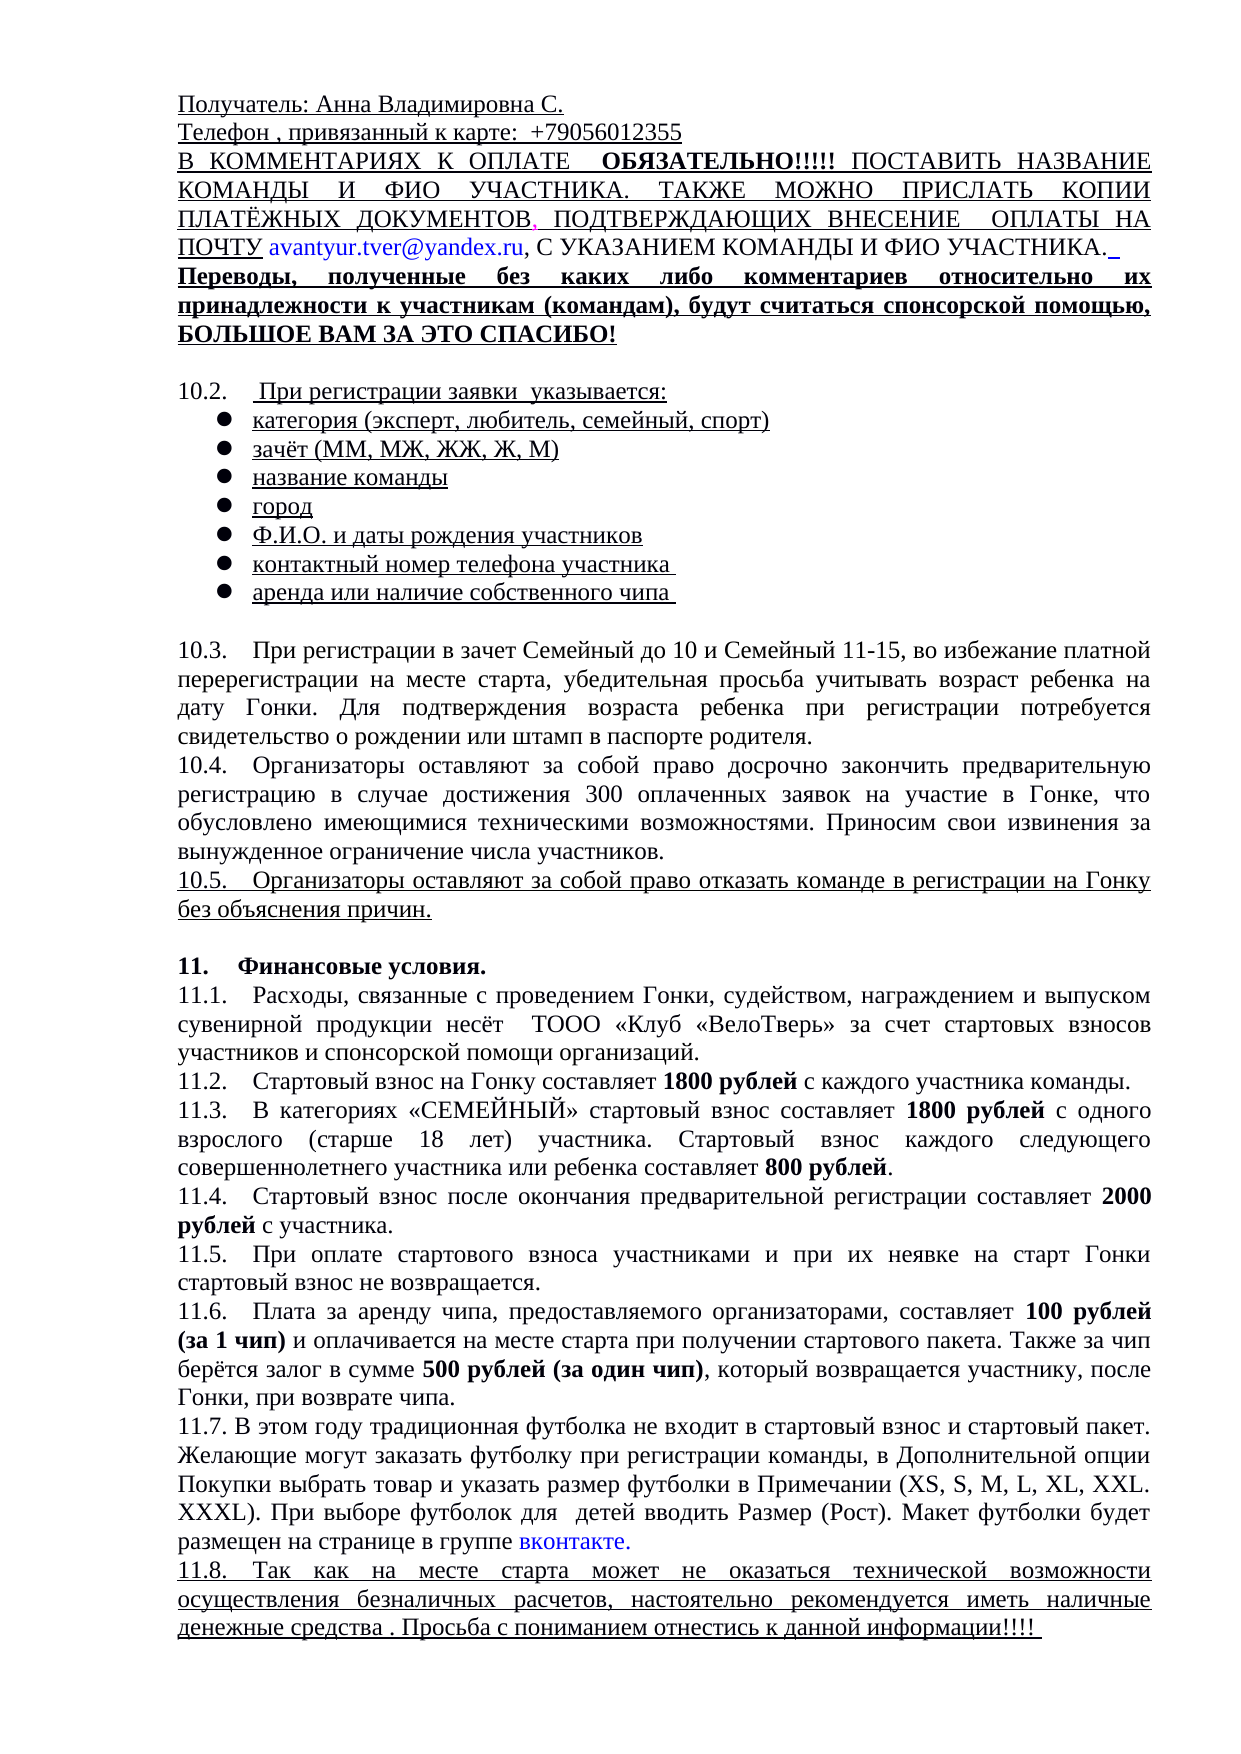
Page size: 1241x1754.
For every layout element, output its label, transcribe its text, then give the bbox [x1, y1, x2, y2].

list контактный номер телефона участника [215, 549, 1152, 577]
text 11.6. Плата за аренду чипа, предоставляемого организаторами, составляет 100 рублей (за 1 чип) и оплачивается на месте старта при получении стартового пакета. Также за чип берётся залог в сумме 500 рублей (за один чип), который возвращается участнику, после Гонки, при возврате чипа. [177, 1296, 1152, 1411]
text В КОММЕНТАРИЯХ К ОПЛАТЕ ОБЯЗАТЕЛЬНО!!!!! ПОСТАВИТЬ НАЗВАНИЕ КОМАНДЫ И ФИО УЧАСТНИКА. ТАКЖЕ МОЖНО ПРИСЛАТЬ КОПИИ ПЛАТЁЖНЫХ ДОКУМЕНТОВ, ПОДТВЕРЖДАЮЩИХ ВНЕСЕНИЕ ОПЛАТЫ НА ПОЧТУ avantyur.tver@yandex.ru, С УКАЗАНИЕМ КОМАНДЫ И ФИО УЧАСТНИКА. [177, 146, 1152, 171]
list зачёт (ММ, МЖ, ЖЖ, Ж, М) [215, 434, 1152, 462]
text 11.7. В этом году традиционная футболка не входит в стартовый взнос и стартовый пакет. Желающие могут заказать футболку при регистрации команды, в Дополнительной опции Покупки выбрать товар и указать размер футболки в Примечании (XS, S, M, L, XL, XXL. XXXL). При выборе футболок для детей вводить Размер (Рост). Макет футболки будет размещен на странице в группе вконтакте. [177, 1411, 1152, 1555]
text 11.8. Так как на месте старта может не оказаться технической возможности осуществления безналичных расчетов, настоятельно рекомендуется иметь наличные денежные средства . Просьба с пониманием отнестись к данной информации!!!! [177, 1555, 1152, 1580]
list Ф.И.О. и даты рождения участников [215, 520, 1152, 549]
text 10.2. При регистрации заявки указывается: [177, 376, 1152, 405]
text 10.5. Организаторы оставляют за собой право отказать команде в регистрации на Гонку без объяснения причин. [177, 865, 1152, 922]
text Телефон , привязанный к карте: +79056012355 [177, 117, 1152, 146]
text 10.4. Организаторы оставляют за собой право досрочно закончить предварительную регистрацию в случае достижения 300 оплаченных заявок на участие в Гонке, что обусловлено имеющимися техническими возможностями. Приносим свои извинения за вынужденное ограничение числа участников. [177, 750, 1152, 865]
text Переводы, полученные без каких либо комментариев относительно их принадлежности к участникам (командам), будут считаться спонсорской помощью, БОЛЬШОЕ ВАМ ЗА ЭТО СПАСИБО! [177, 261, 1152, 286]
text В КОММЕНТАРИЯХ К ОПЛАТЕ ОБЯЗАТЕЛЬНО!!!!! ПОСТАВИТЬ НАЗВАНИЕ КОМАНДЫ И ФИО УЧАСТНИКА. ТАКЖЕ МОЖНО ПРИСЛАТЬ КОПИИ ПЛАТЁЖНЫХ ДОКУМЕНТОВ, ПОДТВЕРЖДАЮЩИХ ВНЕСЕНИЕ ОПЛАТЫ НА ПОЧТУ avantyur.tver@yandex.ru, С УКАЗАНИЕМ КОМАНДЫ И ФИО УЧАСТНИКА. [177, 173, 1152, 261]
text 11.5. При оплате стартового взноса участниками и при их неявке на старт Гонки стартовый взнос не возвращается. [177, 1239, 1152, 1296]
text 11.8. Так как на месте старта может не оказаться технической возможности осуществления безналичных расчетов, настоятельно рекомендуется иметь наличные денежные средства . Просьба с пониманием отнестись к данной информации!!!! [177, 1581, 1152, 1609]
text 10.3. При регистрации в зачет Семейный до 10 и Семейный 11-15, во избежание платной перерегистрации на месте старта, убедительная просьба учитывать возраст ребенка на дату Гонки. Для подтверждения возраста ребенка при регистрации потребуется свидетельство о рождении или штамп в паспорте родителя. [177, 635, 1152, 750]
list название команды [215, 462, 1152, 491]
list город [215, 491, 1152, 520]
text 11.3. В категориях «СЕМЕЙНЫЙ» стартовый взнос составляет 1800 рублей с одного взрослого (старше 18 лет) участника. Стартовый взнос каждого следующего совершеннолетнего участника или ребенка составляет 800 рублей. [177, 1095, 1152, 1181]
text Получатель: Анна Владимировна С. [177, 89, 1152, 117]
text 11.8. Так как на месте старта может не оказаться технической возможности осуществления безналичных расчетов, настоятельно рекомендуется иметь наличные денежные средства . Просьба с пониманием отнестись к данной информации!!!! [177, 1610, 1152, 1641]
text 11.4. Стартовый взнос после окончания предварительной регистрации составляет 2000 рублей с участника. [177, 1181, 1152, 1239]
text 11.2. Стартовый взнос на Гонку составляет 1800 рублей с каждого участника команды. [177, 1066, 1152, 1095]
list аренда или наличие собственного чипа [215, 577, 1152, 606]
text Переводы, полученные без каких либо комментариев относительно их принадлежности к участникам (командам), будут считаться спонсорской помощью, БОЛЬШОЕ ВАМ ЗА ЭТО СПАСИБО! [177, 287, 1152, 347]
subtitle 11. Финансовые условия. [177, 951, 1152, 980]
text 11.1. Расходы, связанные с проведением Гонки, судейством, награждением и выпуском сувенирной продукции несёт ТООО «Клуб «ВелоТверь» за счет стартовых взносов участников и спонсорской помощи организаций. [177, 980, 1152, 1066]
list категория (эксперт, любитель, семейный, спорт) [215, 405, 1152, 434]
